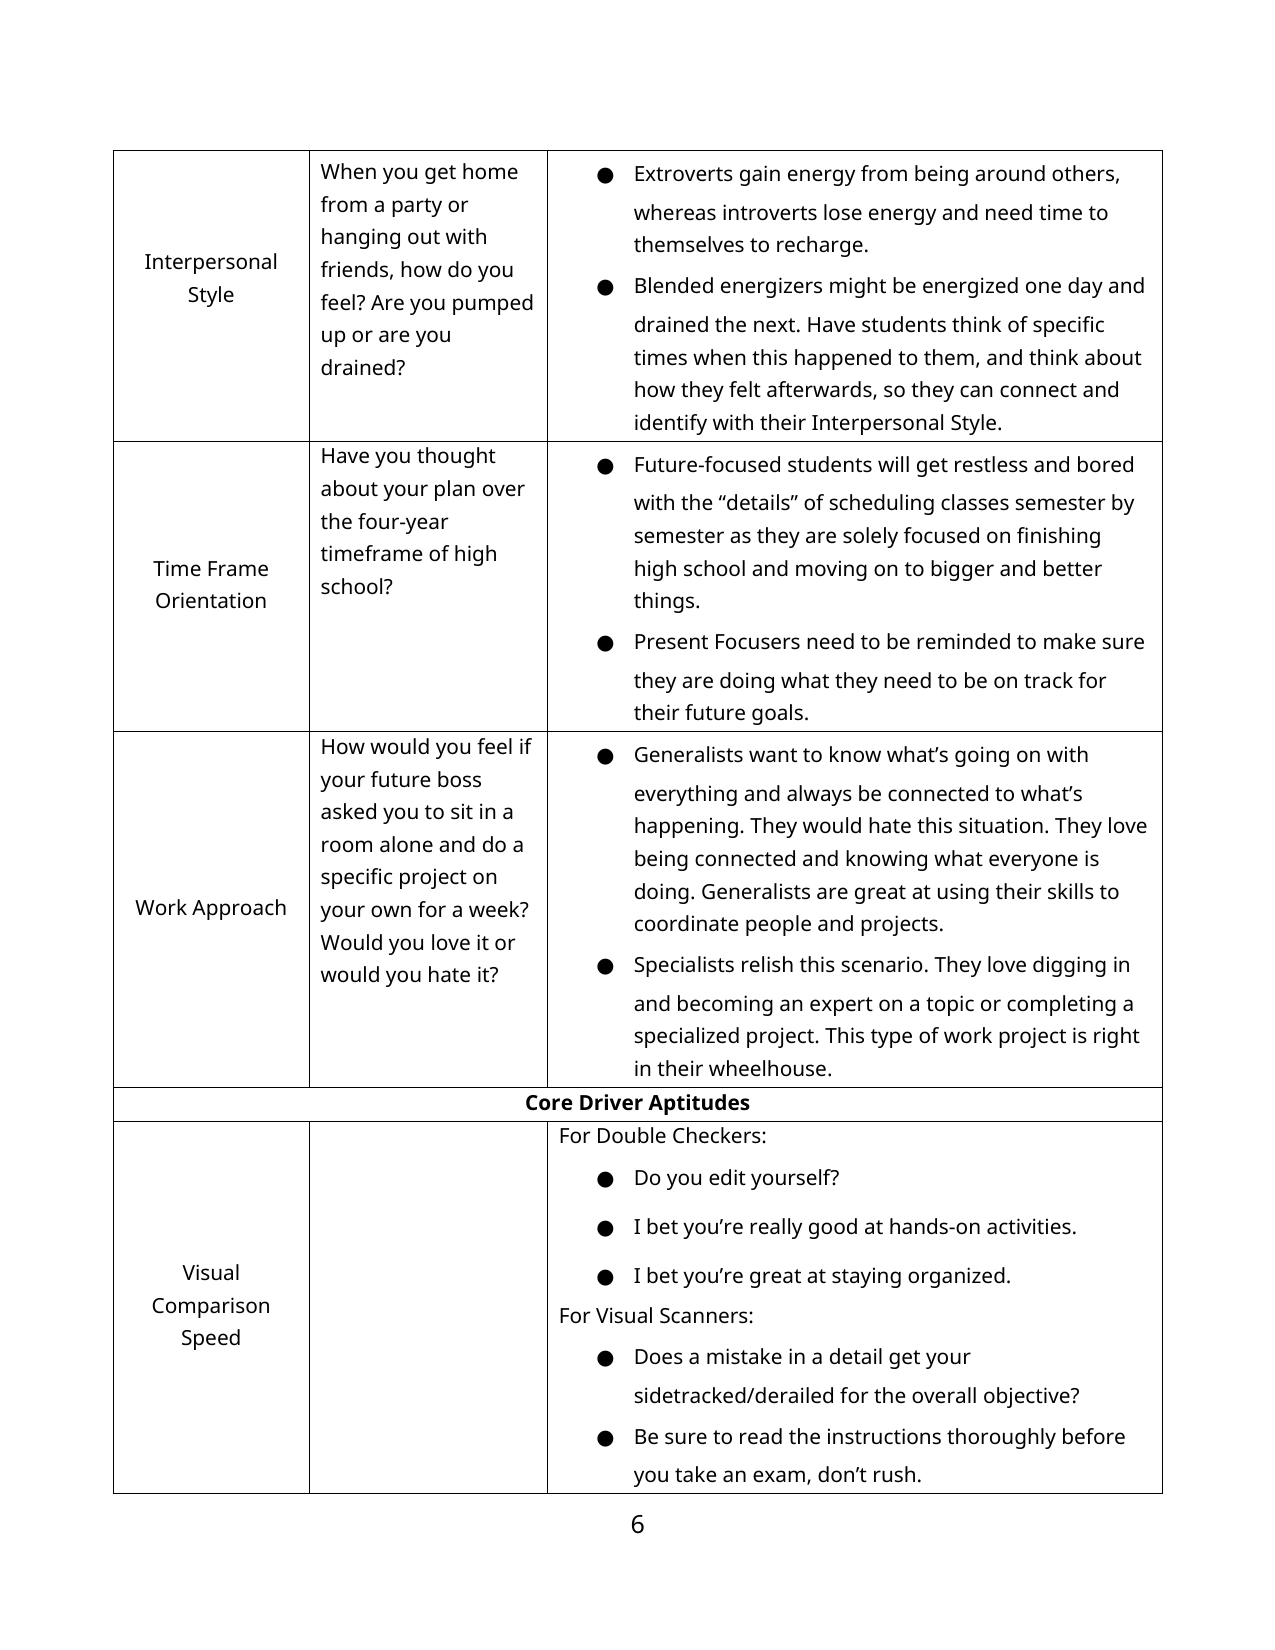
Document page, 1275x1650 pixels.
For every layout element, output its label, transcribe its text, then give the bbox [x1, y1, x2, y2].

table_cell Generalists want to know what’s going on with everything and always be connected to what’s happening. They would hate this situation. They love being connected and knowing what everyone is doing. Generalists are great at using their skills to coordinate people and projects. Specialists relish this scenario. They love digging in and becoming an expert on a topic or completing a specialized project. This type of work project is right in their wheelhouse. [548, 732, 1162, 1087]
table_cell Visual Comparison Speed [114, 1122, 309, 1493]
table_cell Time Frame Orientation [114, 442, 309, 731]
table_cell Have you thought about your plan over the four-year timeframe of high school? [310, 442, 547, 731]
table_cell Extroverts gain energy from being around others, whereas introverts lose energy and need time to themselves to recharge. Blended energizers might be energized one day and drained the next. Have students think of specific times when this happened to them, and think about how they felt afterwards, so they can connect and identify with their Interpersonal Style. [548, 151, 1162, 441]
table_cell For Double Checkers: Do you edit yourself? I bet you’re really good at hands-on activities. I bet you’re great at staying organized. For Visual Scanners: Does a mistake in a detail get your sidetracked/derailed for the overall objective? Be sure to read the instructions thoroughly before you take an exam, don’t rush. [548, 1122, 1162, 1493]
table_cell Work Approach [114, 732, 309, 1087]
table_cell [310, 1122, 547, 1493]
table_cell When you get home from a party or hanging out with friends, how do you feel? Are you pumped up or are you drained? [310, 151, 547, 441]
table_cell Future-focused students will get restless and bored with the “details” of scheduling classes semester by semester as they are solely focused on finishing high school and moving on to bigger and better things. Present Focusers need to be reminded to make sure they are doing what they need to be on track for their future goals. [548, 442, 1162, 731]
table_cell Core Driver Aptitudes [114, 1088, 1162, 1121]
table_cell Interpersonal Style [114, 151, 309, 441]
table_cell How would you feel if your future boss asked you to sit in a room alone and do a specific project on your own for a week? Would you love it or would you hate it? [310, 732, 547, 1087]
